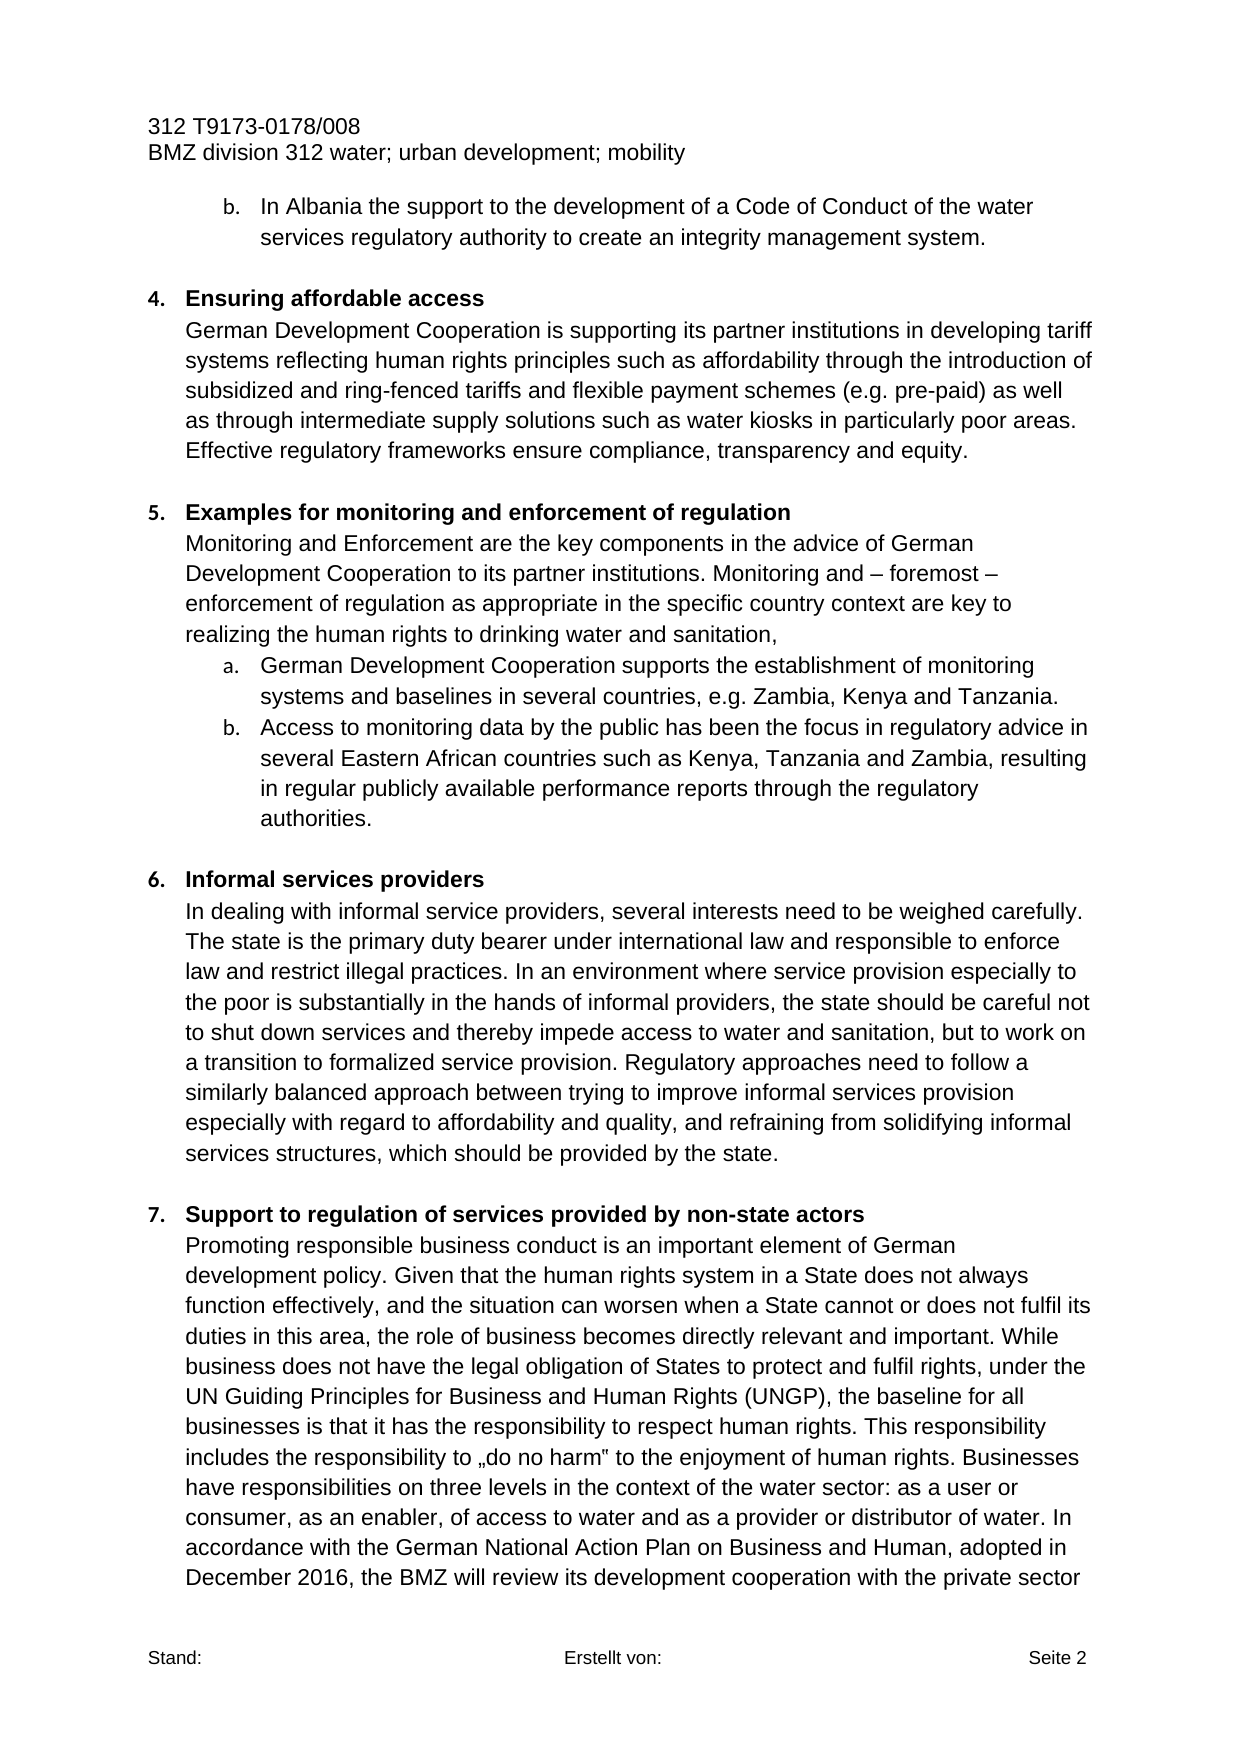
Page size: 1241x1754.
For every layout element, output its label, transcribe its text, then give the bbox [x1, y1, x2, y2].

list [185, 1232, 1092, 1591]
list Ensuring affordable access [148, 284, 1092, 312]
list German Development Cooperation supports the establishment of monitoring systems and baselines in several countries, e.g. Zambia, Kenya and Tanzania. [223, 651, 1092, 709]
list Support to regulation of services provided by non-state actors [148, 1200, 1092, 1228]
list Access to monitoring data by the public has been the focus in regulatory advice in several Eastern African countries such as Kenya, Tanzania and Zambia, resulting in regular publicly available performance reports through the regulatory authorities. [223, 713, 1092, 832]
list Monitoring and Enforcement are the key components in the advice of German Development Cooperation to its partner institutions. Monitoring and – foremost – enforcement of regulation as appropriate in the specific country context are key to realizing the human rights to drinking water and sanitation, [185, 530, 1092, 647]
list German Development Cooperation is supporting its partner institutions in developing tariff systems reflecting human rights principles such as affordability through the introduction of subsidized and ring-fenced tariffs and flexible payment schemes (e.g. pre-paid) as well as through intermediate supply solutions such as water kiosks in particularly poor areas. Effective regulatory frameworks ensure compliance, transparency and equity. [185, 317, 1092, 464]
list In Albania the support to the development of a Code of Conduct of the water services regulatory authority to create an integrity management system. [223, 192, 1092, 250]
list In dealing with informal service providers, several interests need to be weighed carefully. The state is the primary duty bearer under international law and responsible to enforce law and restrict illegal practices. In an environment where service provision especially to the poor is substantially in the hands of informal providers, the state should be careful not to shut down services and thereby impede access to water and sanitation, but to work on a transition to formalized service provision. Regulatory approaches need to follow a similarly balanced approach between trying to improve informal services provision especially with regard to affordability and quality, and refraining from solidifying informal services structures, which should be provided by the state. [185, 898, 1092, 1166]
list Examples for monitoring and enforcement of regulation [148, 498, 1092, 526]
list Informal services providers [148, 866, 1092, 894]
